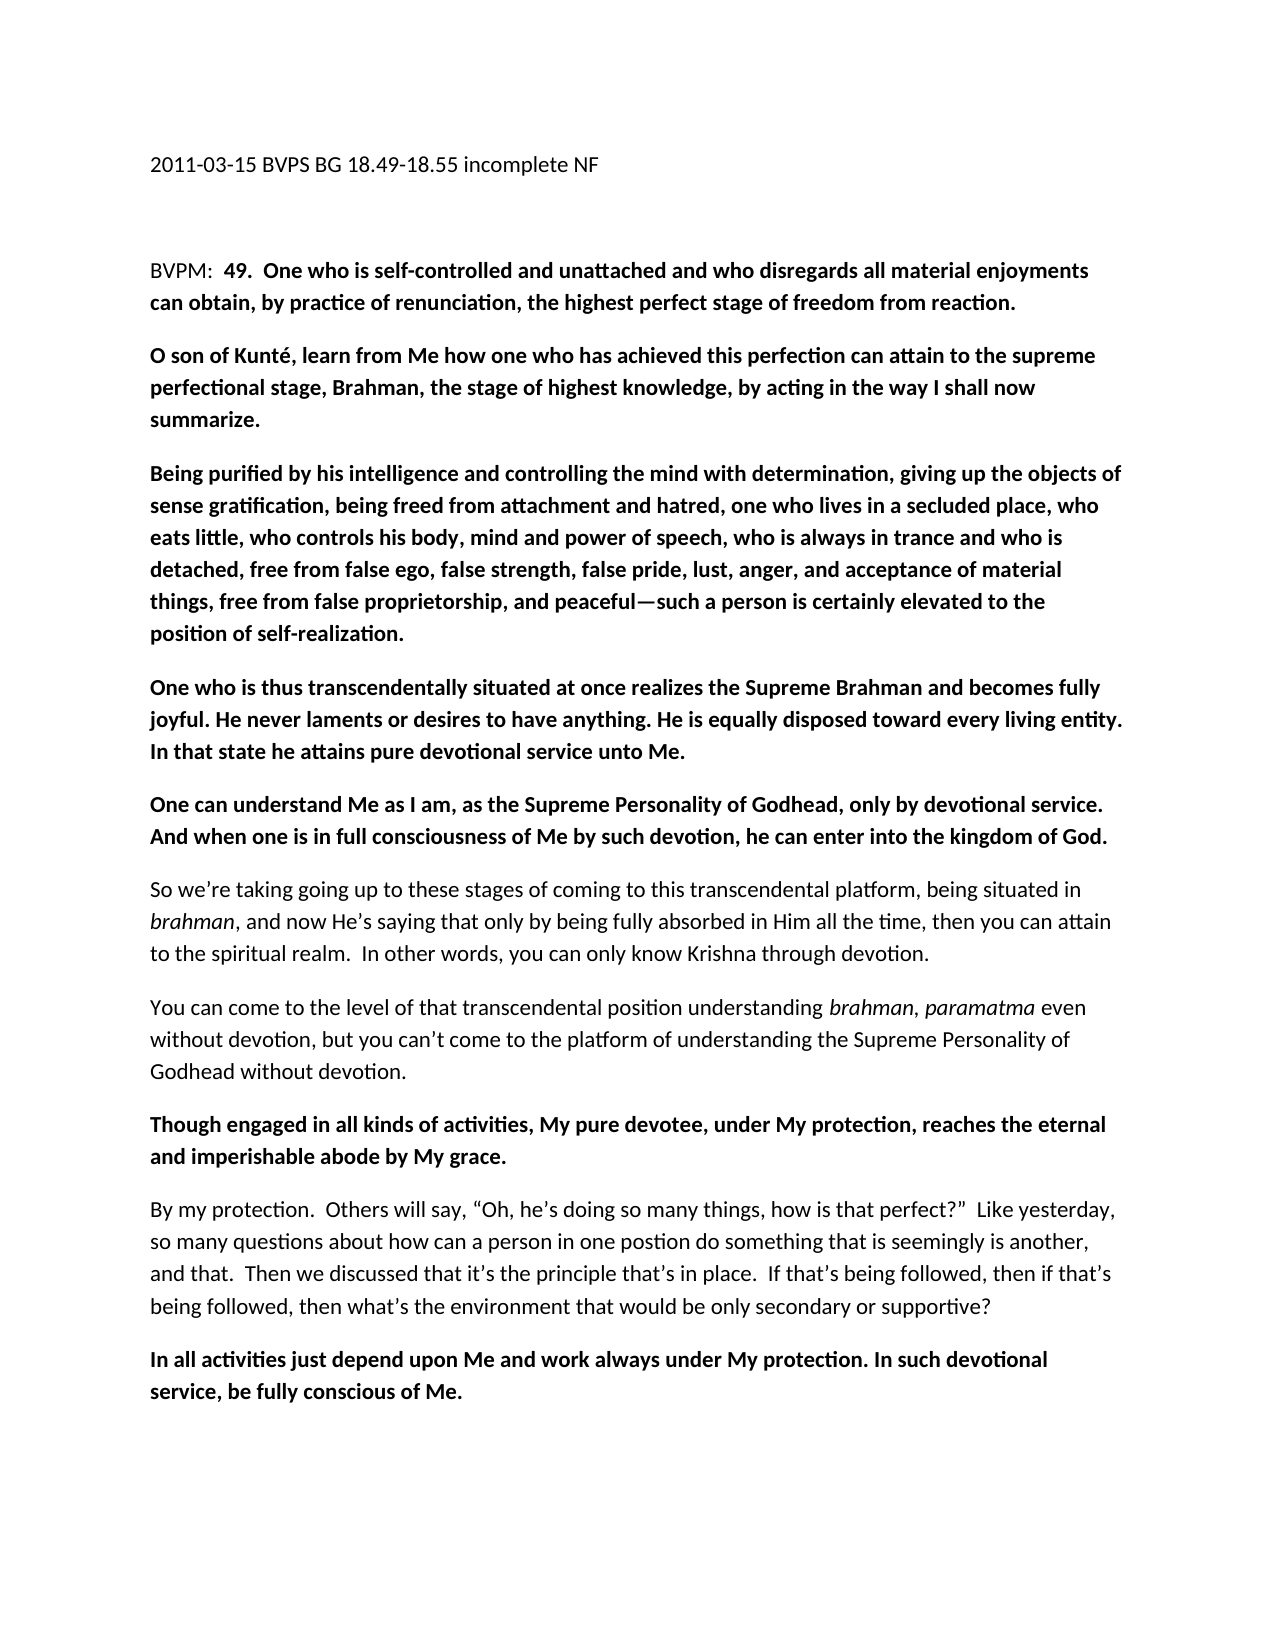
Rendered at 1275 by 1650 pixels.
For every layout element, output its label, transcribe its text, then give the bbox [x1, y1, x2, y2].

text So we’re taking going up to these stages of coming to this transcendental platform, being situated in brahman, and now He’s saying that only by being fully absorbed in Him all the time, then you can attain to the spiritual realm. In other words, you can only know Krishna through devotion. [150, 875, 1125, 968]
text In all activities just depend upon Me and work always under My protection. In such devotional service, be fully conscious of Me. [150, 1345, 1125, 1405]
text By my protection. Others will say, “Oh, he’s doing so many things, how is that perfect?” Like yesterday, so many questions about how can a person in one postion do something that is seemingly is another, and that. Then we discussed that it’s the principle that’s in place. If that’s being followed, then if that’s being followed, then what’s the environment that would be only secondary or supportive? [150, 1195, 1125, 1320]
text BVPM: 49. One who is self-controlled and unattached and who disregards all material enjoyments can obtain, by practice of renunciation, the highest perfect stage of freedom from reaction. [150, 256, 1125, 316]
text One can understand Me as I am, as the Supreme Personality of Godhead, only by devotional service. And when one is in full consciousness of Me by such devotion, he can enter into the kingdom of God. [150, 790, 1125, 850]
text One who is thus transcendentally situated at once realizes the Supreme Brahman and becomes fully joyful. He never laments or desires to have anything. He is equally disposed toward every living entity. In that state he attains pure devotional service unto Me. [150, 673, 1125, 765]
text Though engaged in all kinds of activities, My pure devotee, under My protection, reaches the eternal and imperishable abode by My grace. [150, 1110, 1125, 1170]
text 2011-03-15 BVPS BG 18.49-18.55 incomplete NF [150, 150, 1125, 178]
text You can come to the level of that transcendental position understanding brahman, paramatma even without devotion, but you can’t come to the platform of understanding the Supreme Personality of Godhead without devotion. [150, 993, 1125, 1085]
text Being purified by his intelligence and controlling the mind with determination, giving up the objects of sense gratification, being freed from attachment and hatred, one who lives in a secluded place, who eats little, who controls his body, mind and power of speech, who is always in trance and who is detached, free from false ego, false strength, false pride, lust, anger, and acceptance of material things, free from false proprietorship, and peaceful—such a person is certainly elevated to the position of self-realization. [150, 459, 1125, 648]
text O son of Kunté, learn from Me how one who has achieved this perfection can attain to the supreme perfectional stage, Brahman, the stage of highest knowledge, by acting in the way I shall now summarize. [150, 341, 1125, 434]
